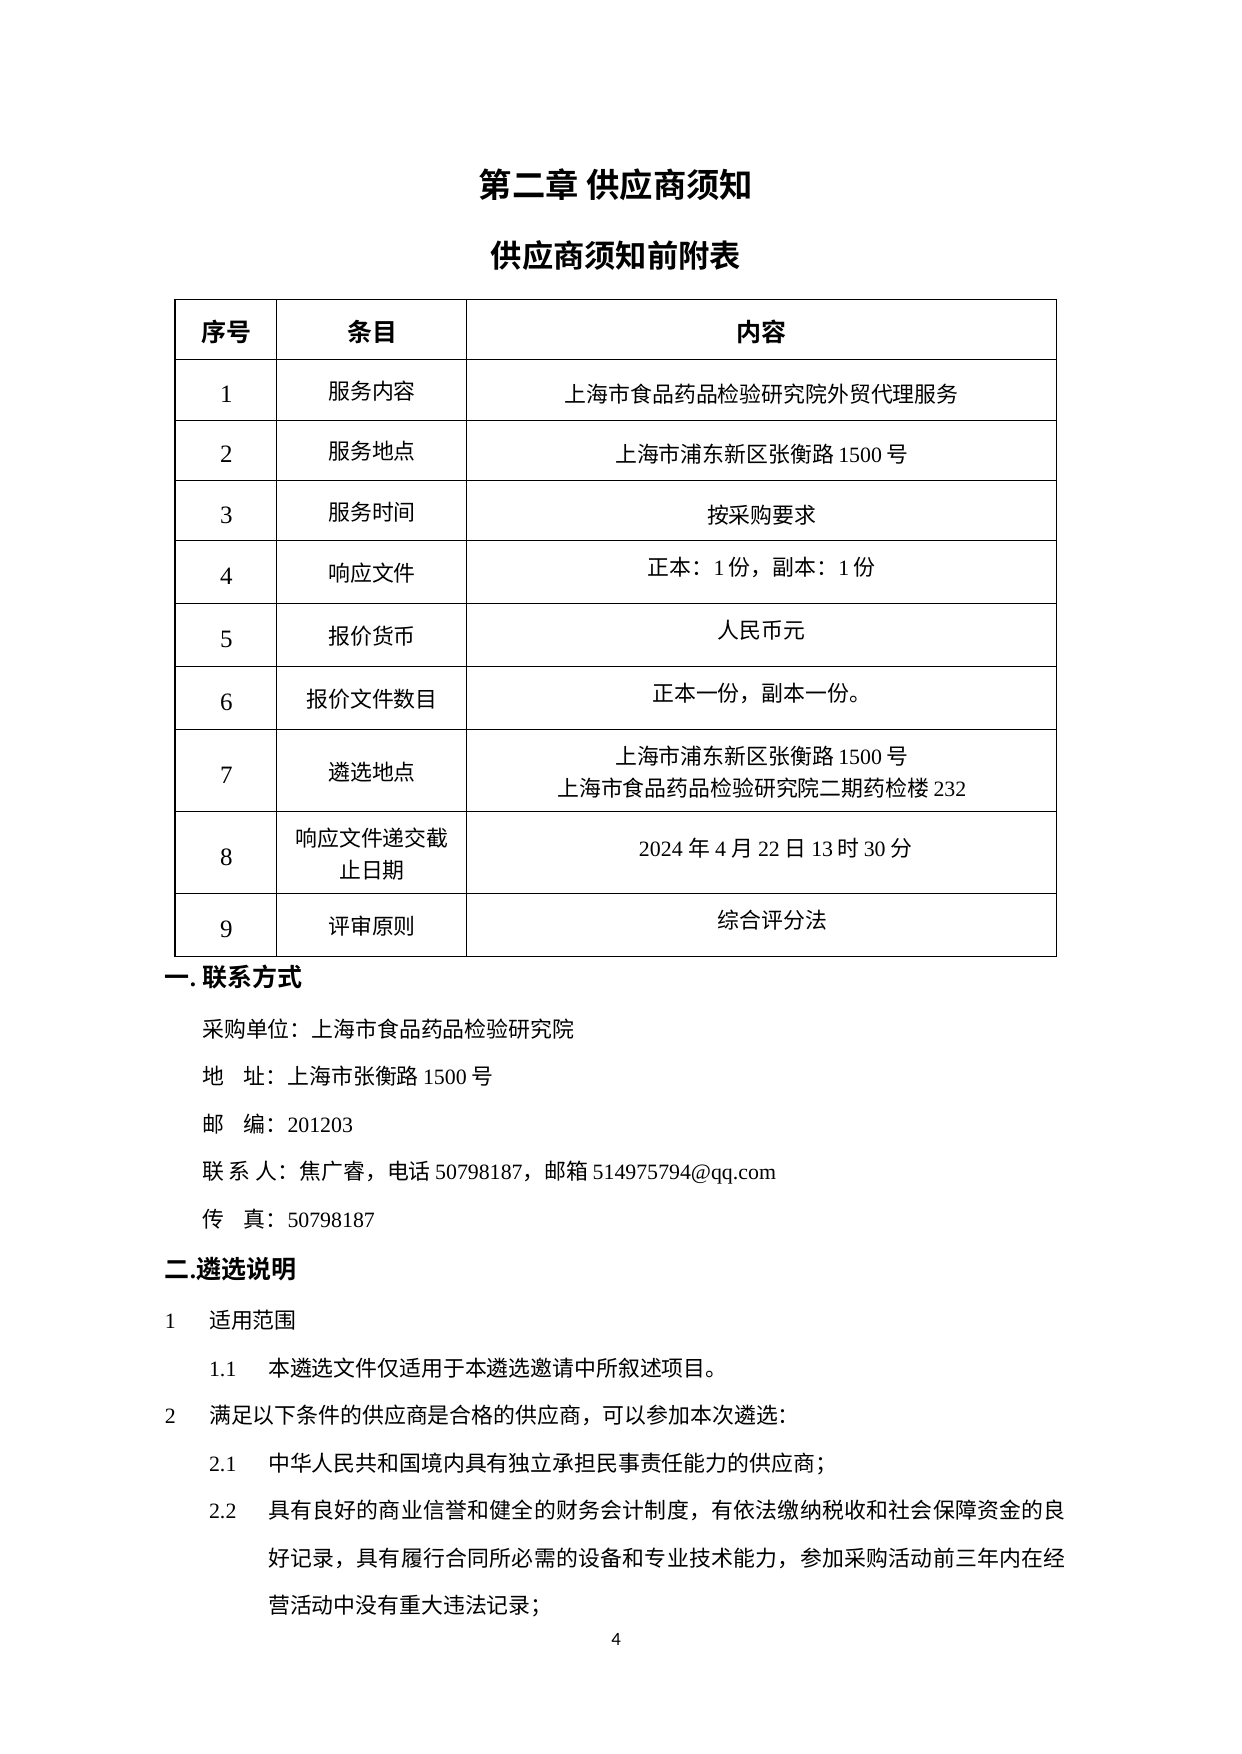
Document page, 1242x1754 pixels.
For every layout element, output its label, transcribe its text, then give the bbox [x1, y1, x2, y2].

text 地 址：上海市张衡路1500号 [164, 1059, 1067, 1091]
subtitle 第二章 供应商须知 [164, 158, 1067, 207]
table_cell 4 [176, 541, 276, 603]
list 适用范围 [164, 1303, 1067, 1335]
table_cell 服务时间 [277, 481, 466, 540]
table_header 内容 [467, 300, 1056, 359]
table_cell 服务地点 [277, 421, 466, 480]
table_header 条目 [277, 300, 466, 359]
subtitle 二.遴选说明 [164, 1249, 1067, 1285]
table_cell 2 [176, 421, 276, 480]
table_header 序号 [176, 300, 276, 359]
table_cell 上海市浦东新区张衡路1500号 上海市食品药品检验研究院二期药检楼232 [467, 730, 1056, 811]
table_cell 服务内容 [277, 360, 466, 419]
table_cell 遴选地点 [277, 730, 466, 811]
table_cell 正本：1份，副本：1份 [467, 541, 1056, 603]
table_cell 响应文件递交截止日期 [277, 812, 466, 893]
table_cell 评审原则 [277, 894, 466, 956]
subtitle 供应商须知前附表 [164, 231, 1067, 276]
subtitle 一. 联系方式 [164, 957, 1067, 993]
table_cell 8 [176, 812, 276, 893]
table_cell 响应文件 [277, 541, 466, 603]
table_cell 6 [176, 667, 276, 729]
table_cell 9 [176, 894, 276, 956]
list 满足以下条件的供应商是合格的供应商，可以参加本次遴选： [164, 1398, 1067, 1430]
table_cell 1 [176, 360, 276, 419]
table_cell 5 [176, 604, 276, 666]
table_cell 2024 年 4 月 22日 13时30分 [467, 812, 1056, 893]
list 中华人民共和国境内具有独立承担民事责任能力的供应商； [209, 1446, 1067, 1478]
table_cell 上海市浦东新区张衡路1500号 [467, 421, 1056, 480]
table_cell 3 [176, 481, 276, 540]
list 本遴选文件仅适用于本遴选邀请中所叙述项目。 [209, 1351, 1067, 1383]
table_cell 报价文件数目 [277, 667, 466, 729]
list 具有良好的商业信誉和健全的财务会计制度，有依法缴纳税收和社会保障资金的良好记录，具有履行合同所必需的设备和专业技术能力，参加采购活动前三年内在经营活动中没有重大违法记录； [209, 1493, 1067, 1620]
table_cell 上海市食品药品检验研究院外贸代理服务 [467, 360, 1056, 419]
text 传 真：50798187 [164, 1202, 1067, 1233]
table_cell 人民币元 [467, 604, 1056, 666]
text 采购单位：上海市食品药品检验研究院 [164, 1012, 1067, 1043]
table_cell 按采购要求 [467, 481, 1056, 540]
table_cell 综合评分法 [467, 894, 1056, 956]
table_cell 正本一份，副本一份。 [467, 667, 1056, 729]
text 联 系 人：焦广睿，电话50798187，邮箱514975794@qq.com [164, 1154, 1067, 1186]
table_cell 报价货币 [277, 604, 466, 666]
table_cell 7 [176, 730, 276, 811]
text 邮 编：201203 [164, 1107, 1067, 1138]
